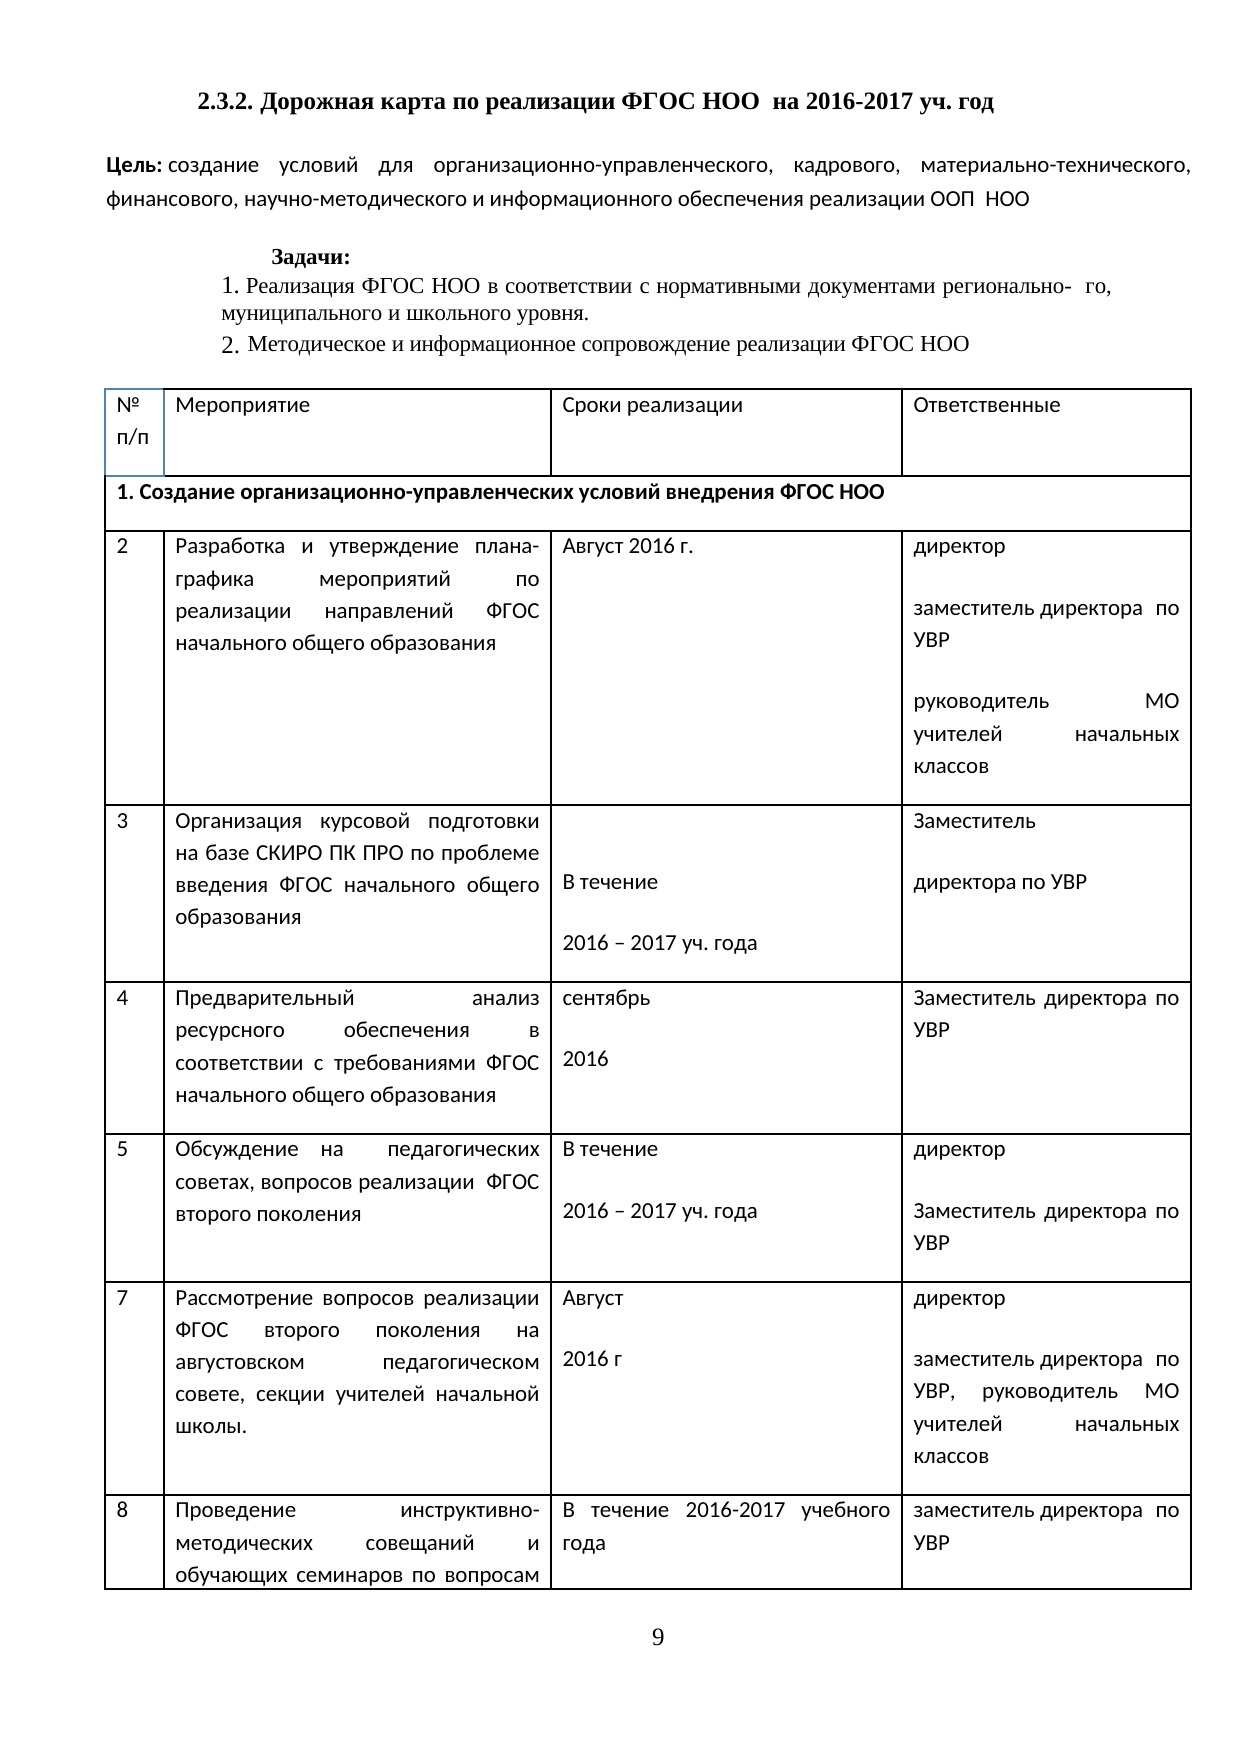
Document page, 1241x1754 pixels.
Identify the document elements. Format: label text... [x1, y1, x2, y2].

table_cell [903, 1496, 1190, 1588]
list Дорожная карта по реализации ФГОС НОО на 2016-2017 уч. год [177, 87, 1132, 115]
list Методическое и информационное сопровождение реализации ФГОС НОО [221, 325, 1192, 359]
table_header Ответственные [903, 390, 1190, 475]
table_cell Заместитель директора по УВР [903, 983, 1190, 1132]
list Реализация ФГОС НОО в соответствии с нормативными документами регионально- го, муниципального и школьного уровня. [221, 270, 1152, 325]
table_cell Разработка и утверждение плана-графика мероприятий по реализации направлений ФГОС начального общего образования [165, 532, 550, 804]
table_cell Август 2016 г. [552, 532, 901, 804]
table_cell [552, 1496, 901, 1588]
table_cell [165, 1496, 550, 1588]
text Цель: создание условий для организационно-управленческого, кадрового, материально-технического, финансового, научно-методического и информационного обеспечения реализации ООП НОО [106, 144, 1192, 212]
table_cell 7 [106, 1283, 163, 1493]
table_cell Обсуждение на педагогических советах, вопросов реализации ФГОС второго поколения [165, 1135, 550, 1281]
table_cell 5 [106, 1135, 163, 1281]
subtitle Задачи: [271, 241, 1192, 270]
table_cell Заместитель директора по УВР [903, 806, 1190, 981]
table_cell Предварительный анализ ресурсного обеспечения в соответствии с требованиями ФГОС начального общего образования [165, 983, 550, 1132]
table_cell директор Заместитель директора по УВР [903, 1135, 1190, 1281]
table_cell директор заместитель директора по УВР, руководитель МО учителей начальных классов [903, 1283, 1190, 1493]
table_cell Рассмотрение вопросов реализации ФГОС второго поколения на августовском педагогическом совете, секции учителей начальной школы. [165, 1283, 550, 1493]
table_cell 8 [106, 1496, 163, 1588]
table_header № п/п [106, 390, 163, 475]
table_cell сентябрь 2016 [552, 983, 901, 1132]
table_cell В течение 2016 – 2017 уч. года [552, 1135, 901, 1281]
table_cell 4 [106, 983, 163, 1132]
table_cell В течение 2016 – 2017 уч. года [552, 806, 901, 981]
table_header Мероприятие [165, 390, 550, 475]
table_header Сроки реализации [552, 390, 901, 475]
table_cell Август 2016 г [552, 1283, 901, 1493]
table_cell 3 [106, 806, 163, 981]
table_cell 1. Создание организационно-управленческих условий внедрения ФГОС НОО [106, 477, 1190, 529]
table_cell директор заместитель директора по УВР руководитель МО учителей начальных классов [903, 532, 1190, 804]
table_cell Организация курсовой подготовки на базе СКИРО ПК ПРО по проблеме введения ФГОС начального общего образования [165, 806, 550, 981]
table_cell 2 [106, 532, 163, 804]
